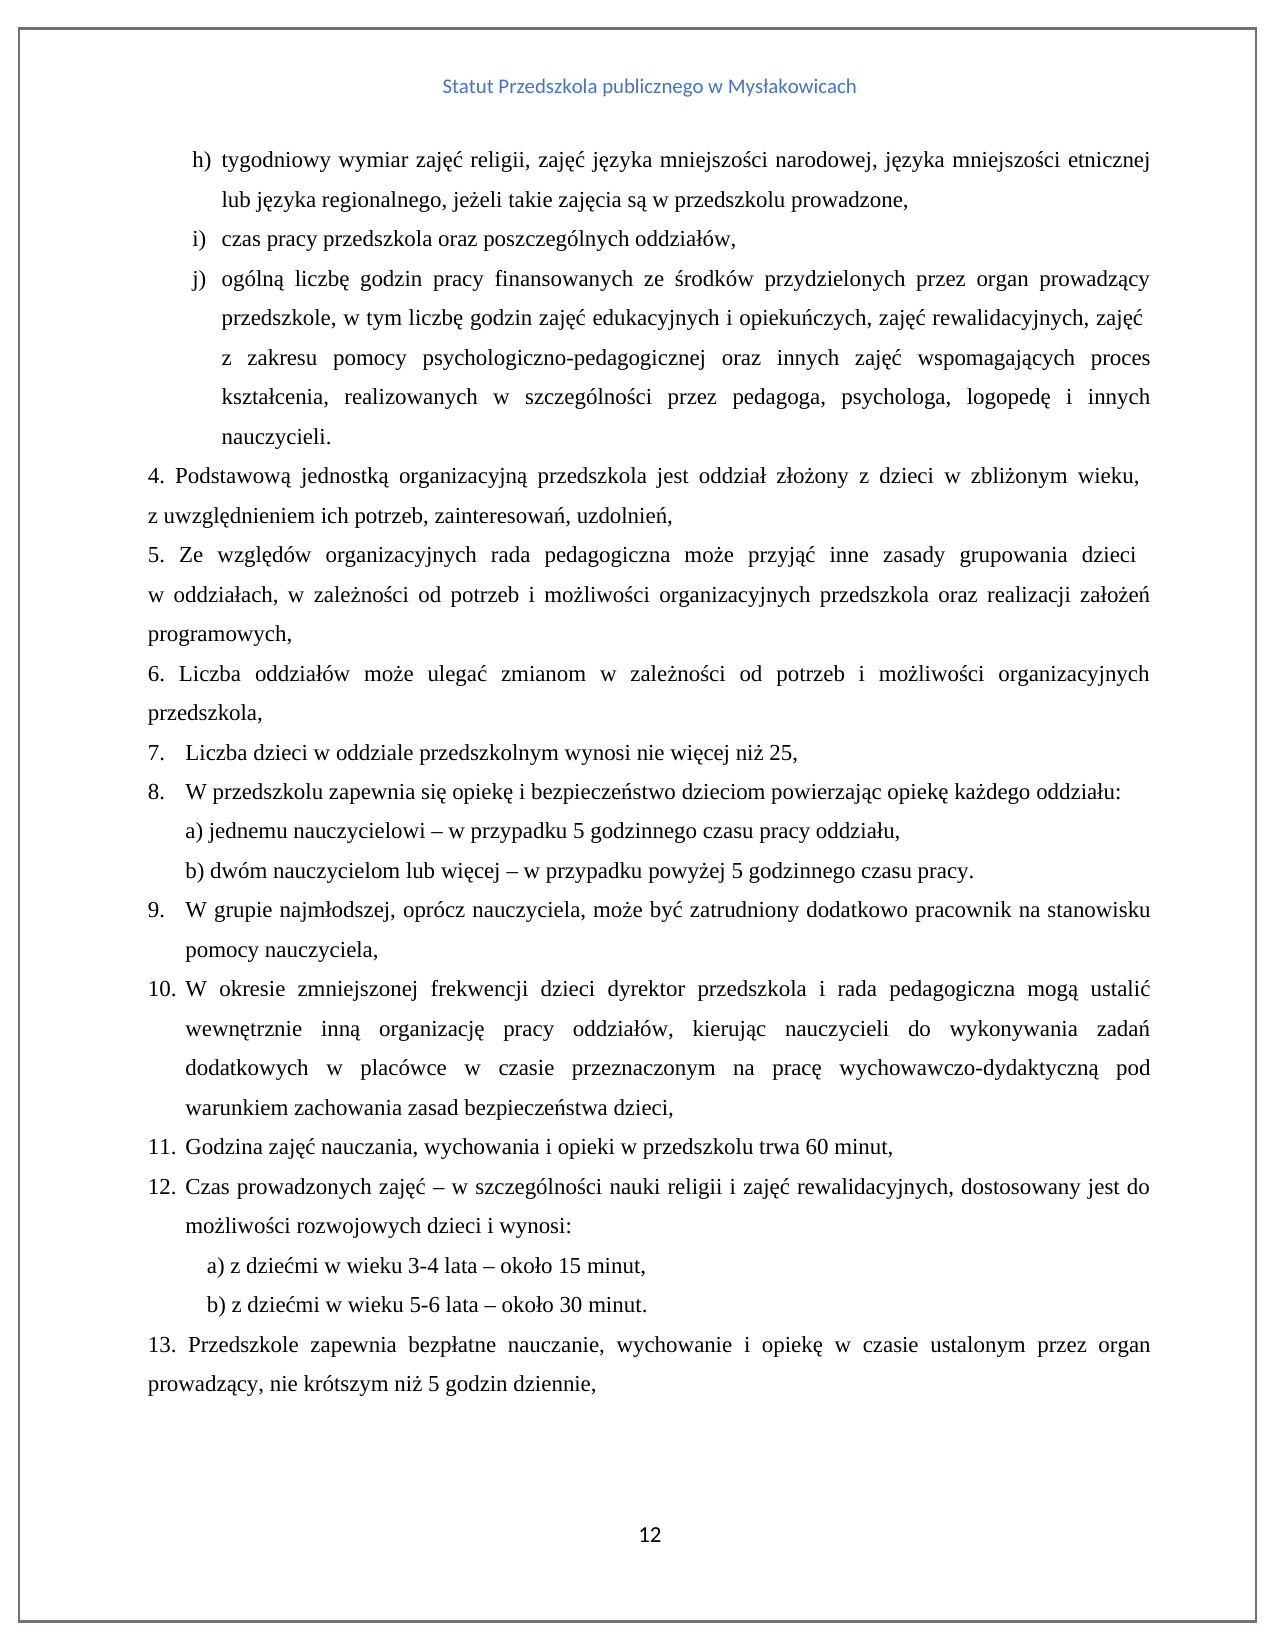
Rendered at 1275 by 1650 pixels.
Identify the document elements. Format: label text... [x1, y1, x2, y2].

text 4. Podstawową jednostką organizacyjną przedszkola jest oddział złożony z dzieci w zbliżonym wieku, z uwzględnieniem ich potrzeb, zainteresowań, uzdolnień, [148, 462, 1152, 528]
text 13. Przedszkole zapewnia bezpłatne nauczanie, wychowanie i opiekę w czasie ustalonym przez organ prowadzący, nie krótszym niż 5 godzin dziennie, [148, 1331, 1152, 1397]
text b) z dziećmi w wieku 5-6 lata – około 30 minut. [207, 1291, 1152, 1318]
text b) dwóm nauczycielom lub więcej – w przypadku powyżej 5 godzinnego czasu pracy. [185, 857, 1152, 883]
text 5. Ze względów organizacyjnych rada pedagogiczna może przyjąć inne zasady grupowania dzieci w oddziałach, w zależności od potrzeb i możliwości organizacyjnych przedszkola oraz realizacji założeń programowych, [148, 541, 1152, 646]
text a) z dziećmi w wieku 3-4 lata – około 15 minut, [207, 1252, 1152, 1278]
text a) jednemu nauczycielowi – w przypadku 5 godzinnego czasu pracy oddziału, [185, 817, 1152, 844]
list W przedszkolu zapewnia się opiekę i bezpieczeństwo dzieciom powierzając opiekę każdego oddziału: [148, 778, 1152, 804]
list tygodniowy wymiar zajęć religii, zajęć języka mniejszości narodowej, języka mniejszości etnicznej lub języka regionalnego, jeżeli takie zajęcia są w przedszkolu prowadzone, [192, 146, 1152, 212]
text 6. Liczba oddziałów może ulegać zmianom w zależności od potrzeb i możliwości organizacyjnych przedszkola, [148, 659, 1152, 725]
list Godzina zajęć nauczania, wychowania i opieki w przedszkolu trwa 60 minut, [148, 1133, 1152, 1160]
list W grupie najmłodszej, oprócz nauczyciela, może być zatrudniony dodatkowo pracownik na stanowisku pomocy nauczyciela, [148, 896, 1152, 962]
list Czas prowadzonych zajęć – w szczególności nauki religii i zajęć rewalidacyjnych, dostosowany jest do możliwości rozwojowych dzieci i wynosi: [148, 1173, 1152, 1239]
list W okresie zmniejszonej frekwencji dzieci dyrektor przedszkola i rada pedagogiczna mogą ustalić wewnętrznie inną organizację pracy oddziałów, kierując nauczycieli do wykonywania zadań dodatkowych w placówce w czasie przeznaczonym na pracę wychowawczo-dydaktyczną pod warunkiem zachowania zasad bezpieczeństwa dzieci, [148, 975, 1152, 1120]
list Liczba dzieci w oddziale przedszkolnym wynosi nie więcej niż 25, [148, 738, 1152, 765]
list czas pracy przedszkola oraz poszczególnych oddziałów, [192, 225, 1152, 252]
list ogólną liczbę godzin pracy finansowanych ze środków przydzielonych przez organ prowadzący przedszkole, w tym liczbę godzin zajęć edukacyjnych i opiekuńczych, zajęć rewalidacyjnych, zajęć z zakresu pomocy psychologiczno-pedagogicznej oraz innych zajęć wspomagających proces kształcenia, realizowanych w szczególności przez pedagoga, psychologa, logopedę i innych nauczycieli. [192, 265, 1152, 449]
